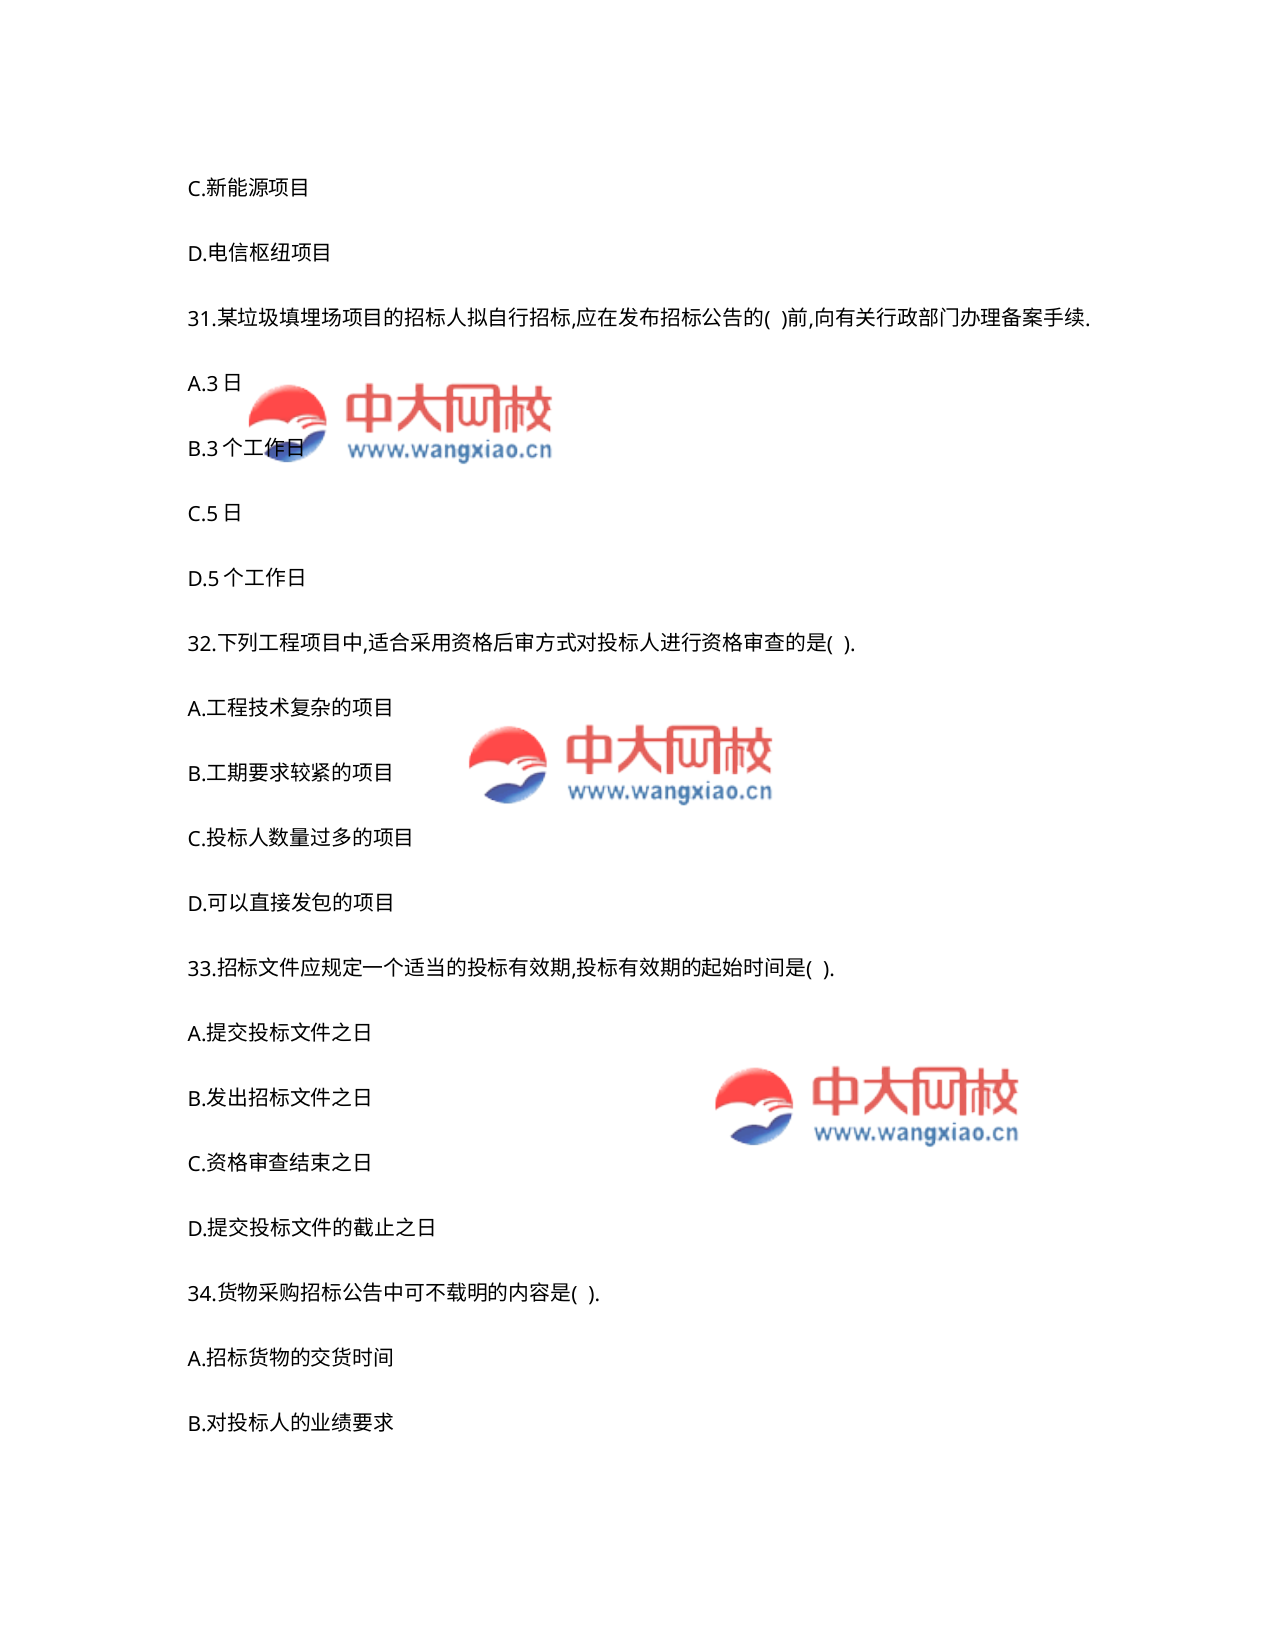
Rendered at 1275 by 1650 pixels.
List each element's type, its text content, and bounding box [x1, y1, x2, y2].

text 31.某垃圾填埋场项目的招标人拟自行招标,应在发布招标公告的( )前,向有关行政部门办理备案手续. [187, 289, 1087, 354]
text A.提交投标文件之日 [187, 1004, 1087, 1069]
text A.3日 [187, 354, 1087, 419]
text C.5日 [187, 484, 1087, 549]
text B.对投标人的业绩要求 [187, 1394, 1087, 1459]
text C.新能源项目 [187, 159, 1087, 224]
text 33.招标文件应规定一个适当的投标有效期,投标有效期的起始时间是( ). [187, 939, 1087, 1004]
text C.资格审查结束之日 [187, 1134, 1087, 1199]
text A.招标货物的交货时间 [187, 1329, 1087, 1394]
text D.提交投标文件的截止之日 [187, 1199, 1087, 1264]
text D.电信枢纽项目 [187, 224, 1087, 289]
text B.工期要求较紧的项目 [187, 744, 1087, 809]
text B.发出招标文件之日 [187, 1069, 1087, 1134]
text C.投标人数量过多的项目 [187, 809, 1087, 874]
text 32.下列工程项目中,适合采用资格后审方式对投标人进行资格审查的是( ). [187, 614, 1087, 679]
text D.5个工作日 [187, 549, 1087, 614]
text D.可以直接发包的项目 [187, 874, 1087, 939]
text 34.货物采购招标公告中可不载明的内容是( ). [187, 1264, 1087, 1329]
text B.3个工作日 [187, 419, 1087, 484]
text A.工程技术复杂的项目 [187, 679, 1087, 744]
